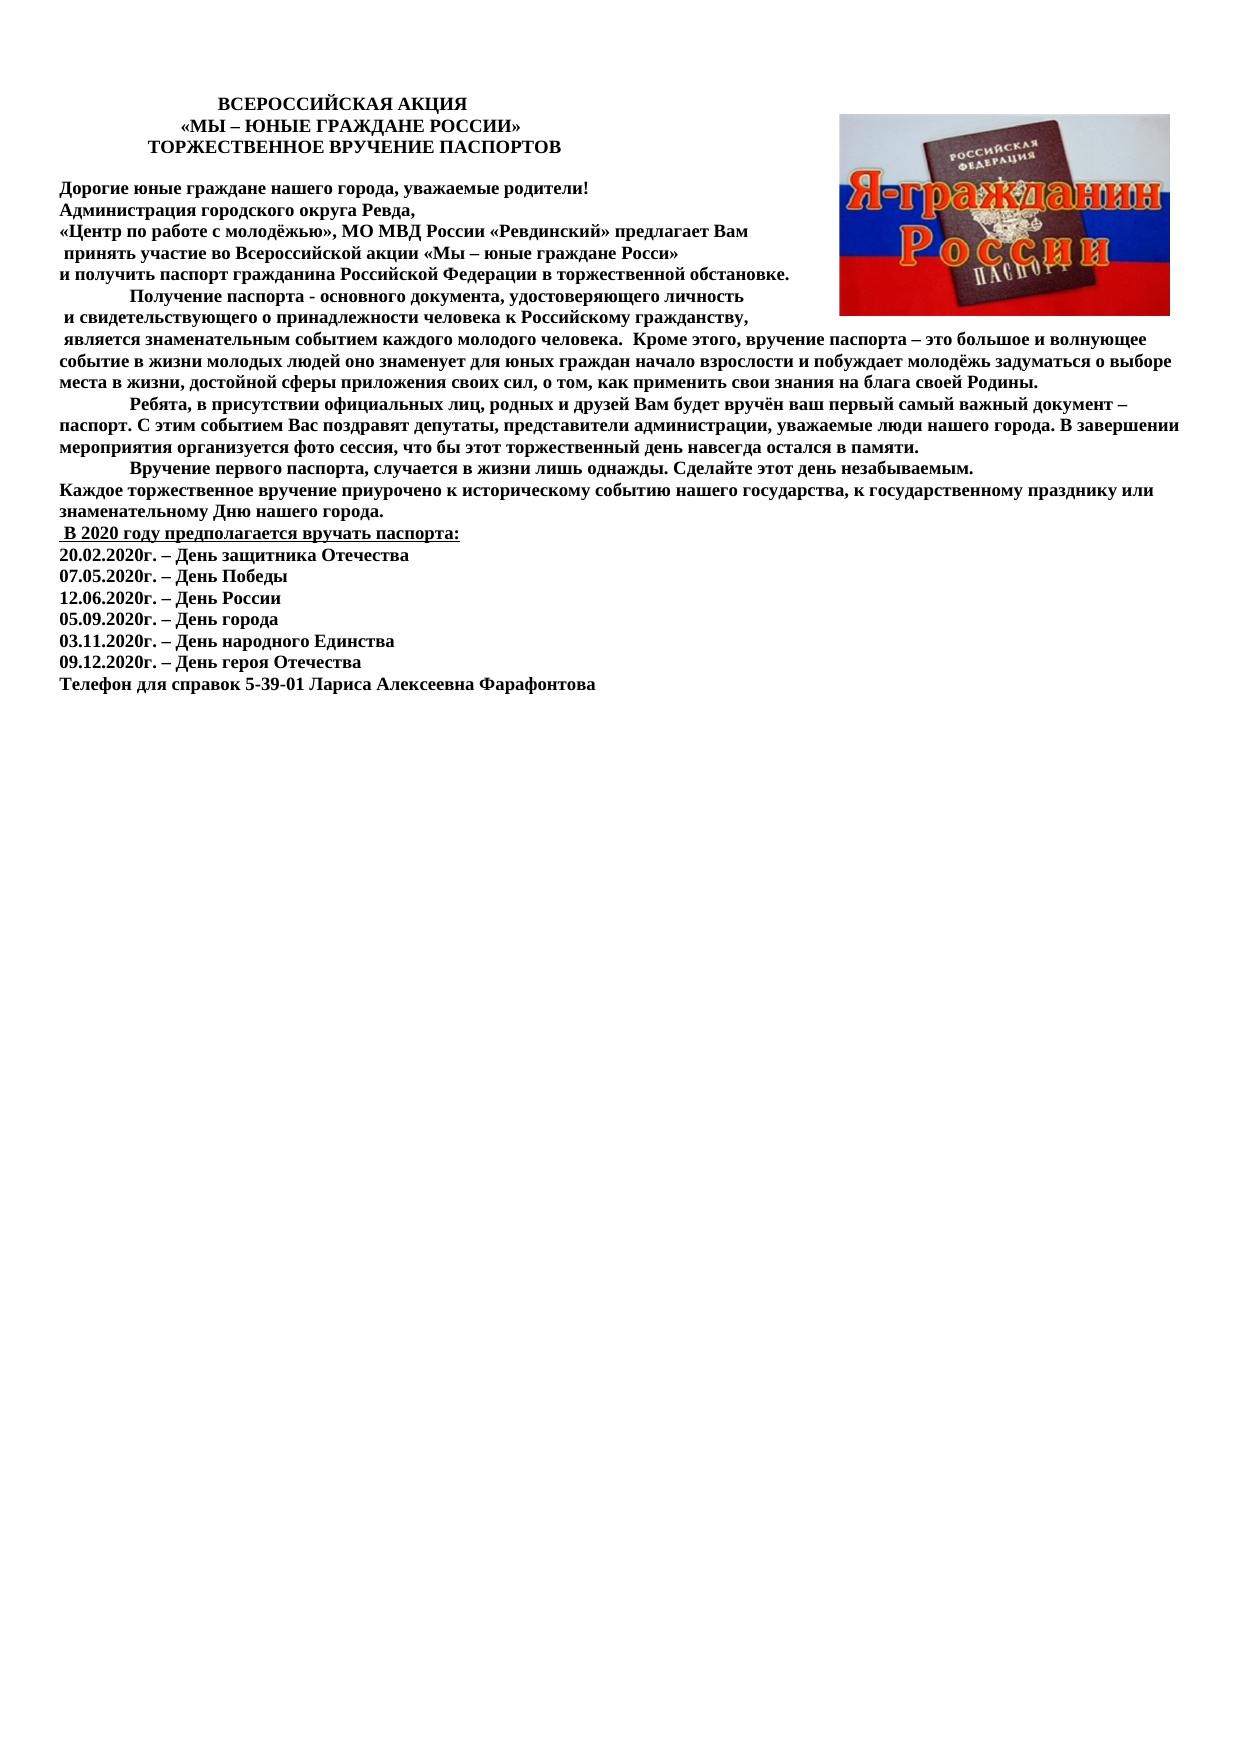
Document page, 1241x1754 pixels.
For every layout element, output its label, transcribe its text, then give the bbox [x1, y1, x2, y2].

table_header ВСЕРОССИЙСКАЯ АКЦИЯ «МЫ – ЮНЫЕ ГРАЖДАНЕ РОССИИ» ТОРЖЕСТВЕННОЕ ВРУЧЕНИЕ ПАСПОРТОВ Дорогие юные граждане нашего города, уважаемые родители! Администрация городского округа Ревда, «Центр по работе с молодёжью», МО МВД России «Ревдинский» предлагает Вам принять участие во Всероссийской акции «Мы – юные граждане Росси» и получить паспорт гражданина Российской Федерации в торжественной обстановке. Получение паспорта - основного документа, удостоверяющего личность и свидетельствующего о принадлежности человека к Российскому гражданству, является знаменательным событием каждого молодого человека. Кроме этого, вручение паспорта – это большое и волнующее событие в жизни молодых людей оно знаменует для юных граждан начало взрослости и побуждает молодёжь задуматься о выборе места в жизни, достойной сферы приложения своих сил, о том, как применить свои знания на блага своей Родины. Ребята, в присутствии официальных лиц, родных и друзей Вам будет вручён ваш первый самый важный документ – паспорт. С этим событием Вас поздравят депутаты, представители администрации, уважаемые люди нашего города. В завершении мероприятия организуется фото сессия, что бы этот торжественный день навсегда остался в памяти. Вручение первого паспорта, случается в жизни лишь однажды. Сделайте этот день незабываемым. Каждое торжественное вручение приурочено к историческому событию нашего государства, к государственному празднику или знаменательному Дню нашего города. В 2020 году предполагается вручать паспорта: 20.02.2020г. – День защитника Отечества 07.05.2020г. – День Победы 12.06.2020г. – День России 05.09.2020г. – День города 03.11.2020г. – День народного Единства 09.12.2020г. – День героя Отечества Телефон для справок 5-39-01 Лариса Алексеевна Фарафонтова [44, 65, 1196, 837]
